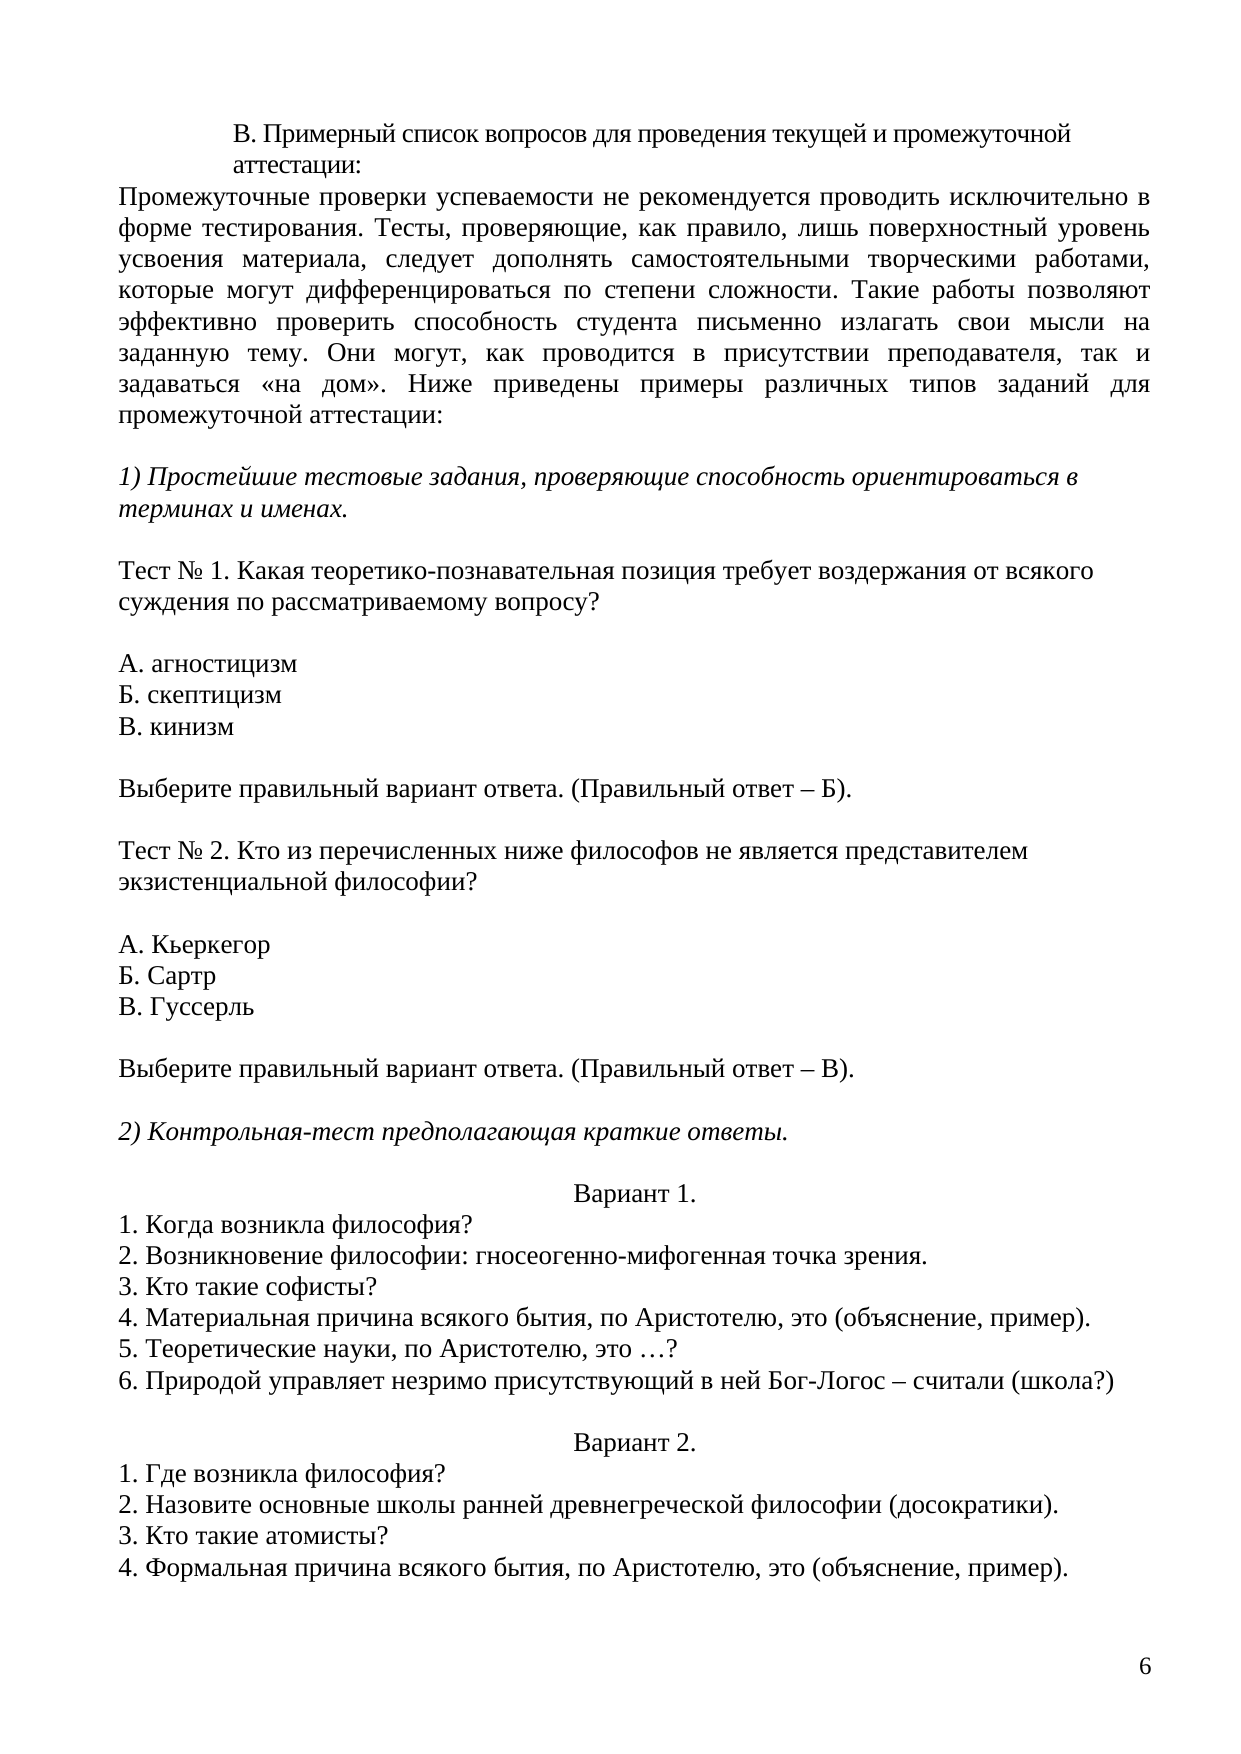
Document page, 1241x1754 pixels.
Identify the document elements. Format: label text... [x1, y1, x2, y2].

text В. Гуссерль [118, 990, 1152, 1021]
text 5. Теоретические науки, по Аристотелю, это …? [118, 1333, 1152, 1364]
text 6. Природой управляет незримо присутствующий в ней Бог-Логос – считали (школа?) [118, 1364, 1152, 1395]
text 2. Возникновение философии: гносеогенно-мифогенная точка зрения. [118, 1239, 1152, 1270]
text Тест № 2. Кто из перечисленных ниже философов не является представителем экзистенциальной философии? [118, 834, 1152, 897]
text Выберите правильный вариант ответа. (Правильный ответ – В). [118, 1052, 1152, 1083]
text 2. Назовите основные школы ранней древнегреческой философии (досократики). [118, 1488, 1152, 1519]
text Тест № 1. Какая теоретико-познавательная позиция требует воздержания от всякого суждения по рассматриваемому вопросу? [118, 554, 1152, 616]
text А. агностицизм [118, 647, 1152, 678]
text Б. Сартр [118, 959, 1152, 990]
text 4. Материальная причина всякого бытия, по Аристотелю, это (объяснение, пример). [118, 1301, 1152, 1333]
text Вариант 2. [118, 1426, 1152, 1457]
text 1) Простейшие тестовые задания, проверяющие способность ориентироваться в терминах и именах. [118, 461, 1152, 523]
text 2) Контрольная-тест предполагающая краткие ответы. [118, 1114, 1152, 1146]
text 3. Кто такие атомисты? [118, 1519, 1152, 1551]
text В. кинизм [118, 710, 1152, 741]
text Вариант 1. [118, 1177, 1152, 1208]
text 1. Когда возникла философия? [118, 1208, 1152, 1239]
text Выберите правильный вариант ответа. (Правильный ответ – Б). [118, 772, 1152, 803]
text В. Примерный список вопросов для проведения текущей и промежуточной аттестации: [233, 118, 1152, 180]
text Б. скептицизм [118, 678, 1152, 710]
text 3. Кто такие софисты? [118, 1270, 1152, 1301]
text А. Кьеркегор [118, 928, 1152, 959]
text Промежуточные проверки успеваемости не рекомендуется проводить исключительно в форме тестирования. Тесты, проверяющие, как правило, лишь поверхностный уровень усвоения материала, следует дополнять самостоятельными творческими работами, которые могут дифференцироваться по степени сложности. Такие работы позволяют эффективно проверить способность студента письменно излагать свои мысли на заданную тему. Они могут, как проводится в присутствии преподавателя, так и задаваться «на дом». Ниже приведены примеры различных типов заданий для промежуточной аттестации: [118, 180, 1152, 429]
text 4. Формальная причина всякого бытия, по Аристотелю, это (объяснение, пример). [118, 1551, 1152, 1582]
text 1. Где возникла философия? [118, 1457, 1152, 1488]
